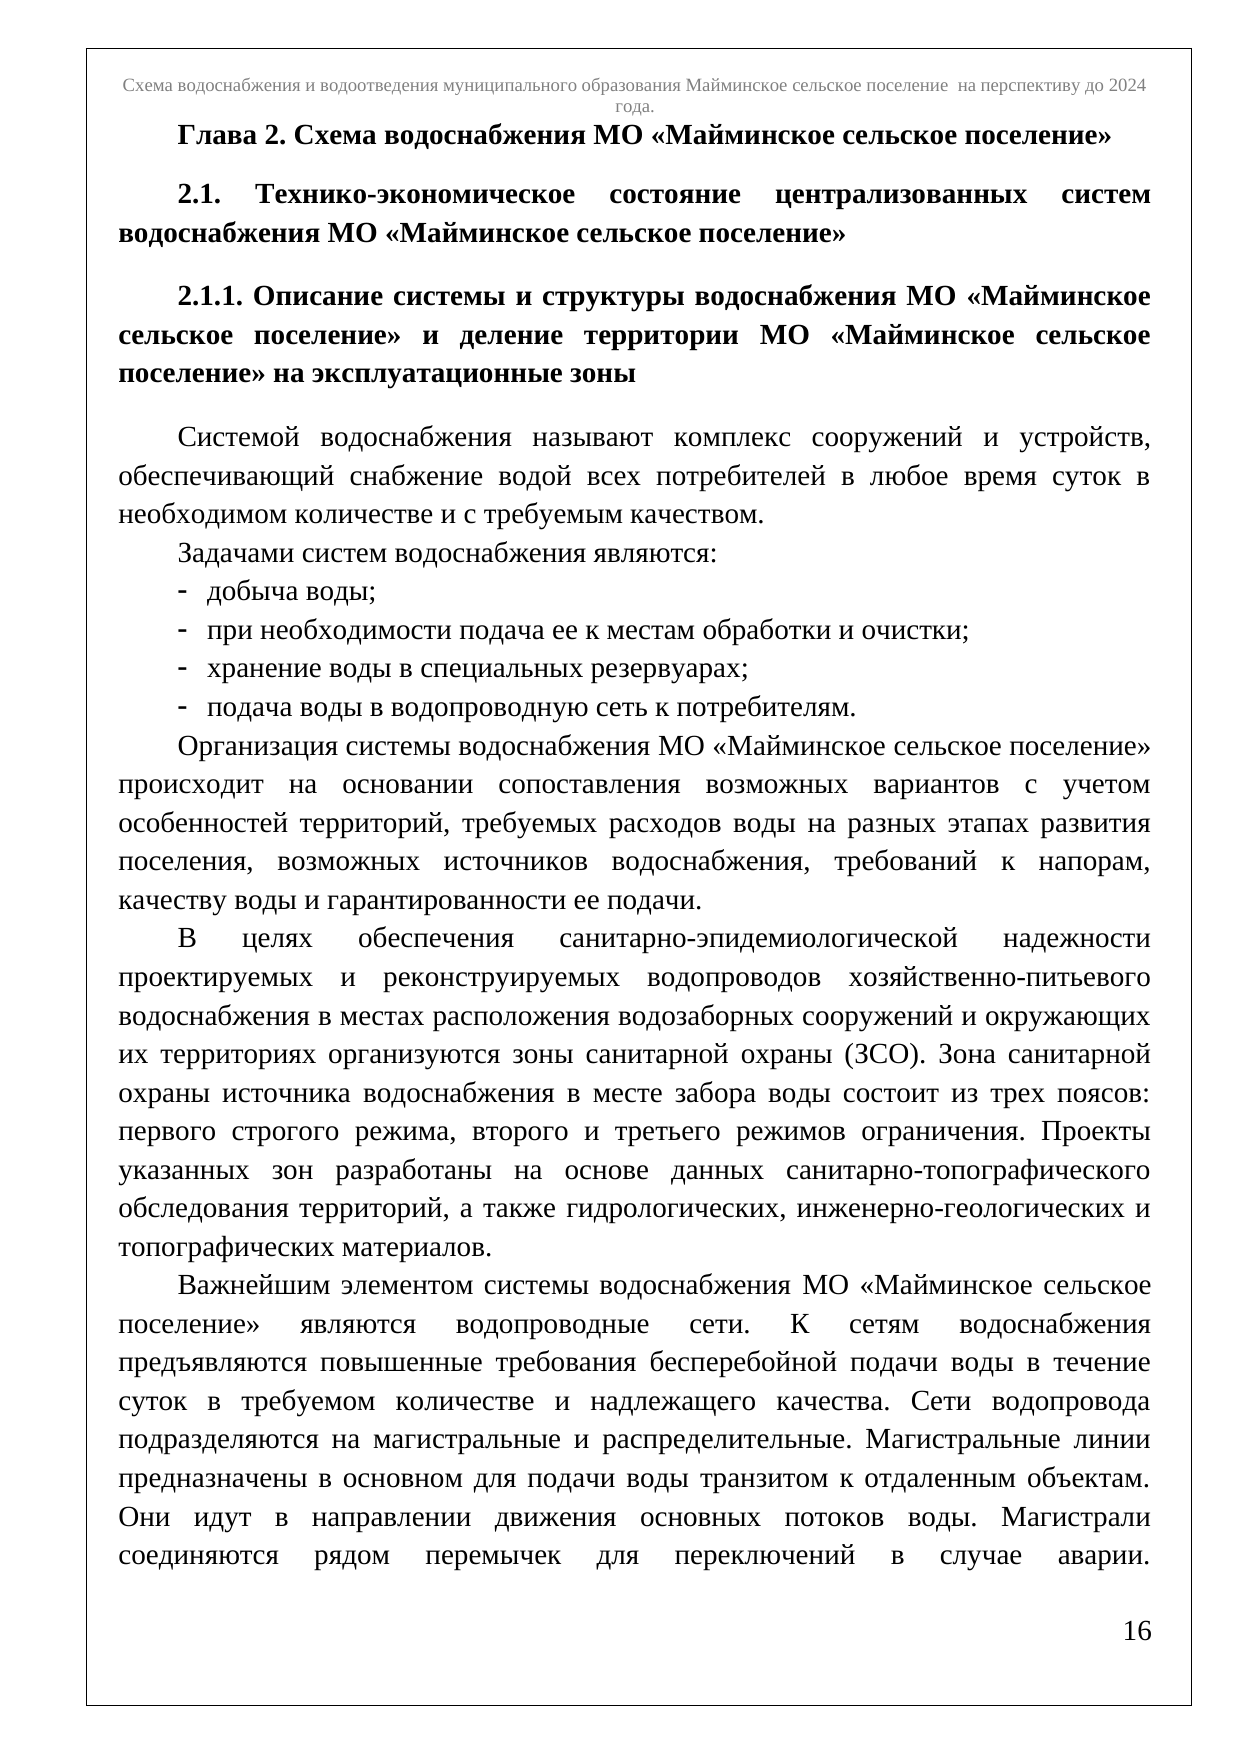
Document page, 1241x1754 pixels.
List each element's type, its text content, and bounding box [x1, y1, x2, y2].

subtitle Глава 2. Схема водоснабжения МО «Майминское сельское поселение» [118, 117, 1152, 151]
subtitle 2.1.1. Описание системы и структуры водоснабжения МО «Майминское сельское поселение» и деление территории МО «Майминское сельское поселение» на эксплуатационные зоны [118, 278, 1152, 389]
list хранение воды в специальных резервуарах; [177, 651, 1152, 684]
list добыча воды; [177, 573, 1152, 607]
list при необходимости подача ее к местам обработки и очистки; [177, 612, 1152, 646]
text В целях обеспечения санитарно-эпидемиологической надежности проектируемых и реконструируемых водопроводов хозяйственно-питьевого водоснабжения в местах расположения водозаборных сооружений и окружающих их территориях организуются зоны санитарной охраны (ЗСО). Зона санитарной охраны источника водоснабжения в месте забора воды состоит из трех поясов: первого строгого режима, второго и третьего режимов ограничения. Проекты указанных зон разработаны на основе данных санитарно-топографического обследования территорий, а также гидрологических, инженерно-геологических и топографических материалов. [118, 921, 1152, 1262]
text Задачами систем водоснабжения являются: [118, 535, 1152, 568]
list подача воды в водопроводную сеть к потребителям. [177, 689, 1152, 723]
text Системой водоснабжения называют комплекс сооружений и устройств, обеспечивающий снабжение водой всех потребителей в любое время суток в необходимом количестве и с требуемым качеством. [118, 419, 1152, 530]
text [118, 1267, 1152, 1571]
text Организация системы водоснабжения МО «Майминское сельское поселение» происходит на основании сопоставления возможных вариантов с учетом особенностей территорий, требуемых расходов воды на разных этапах развития поселения, возможных источников водоснабжения, требований к напорам, качеству воды и гарантированности ее подачи. [118, 728, 1152, 916]
subtitle 2.1. Технико-экономическое состояние централизованных систем водоснабжения МО «Майминское сельское поселение» [118, 176, 1152, 248]
